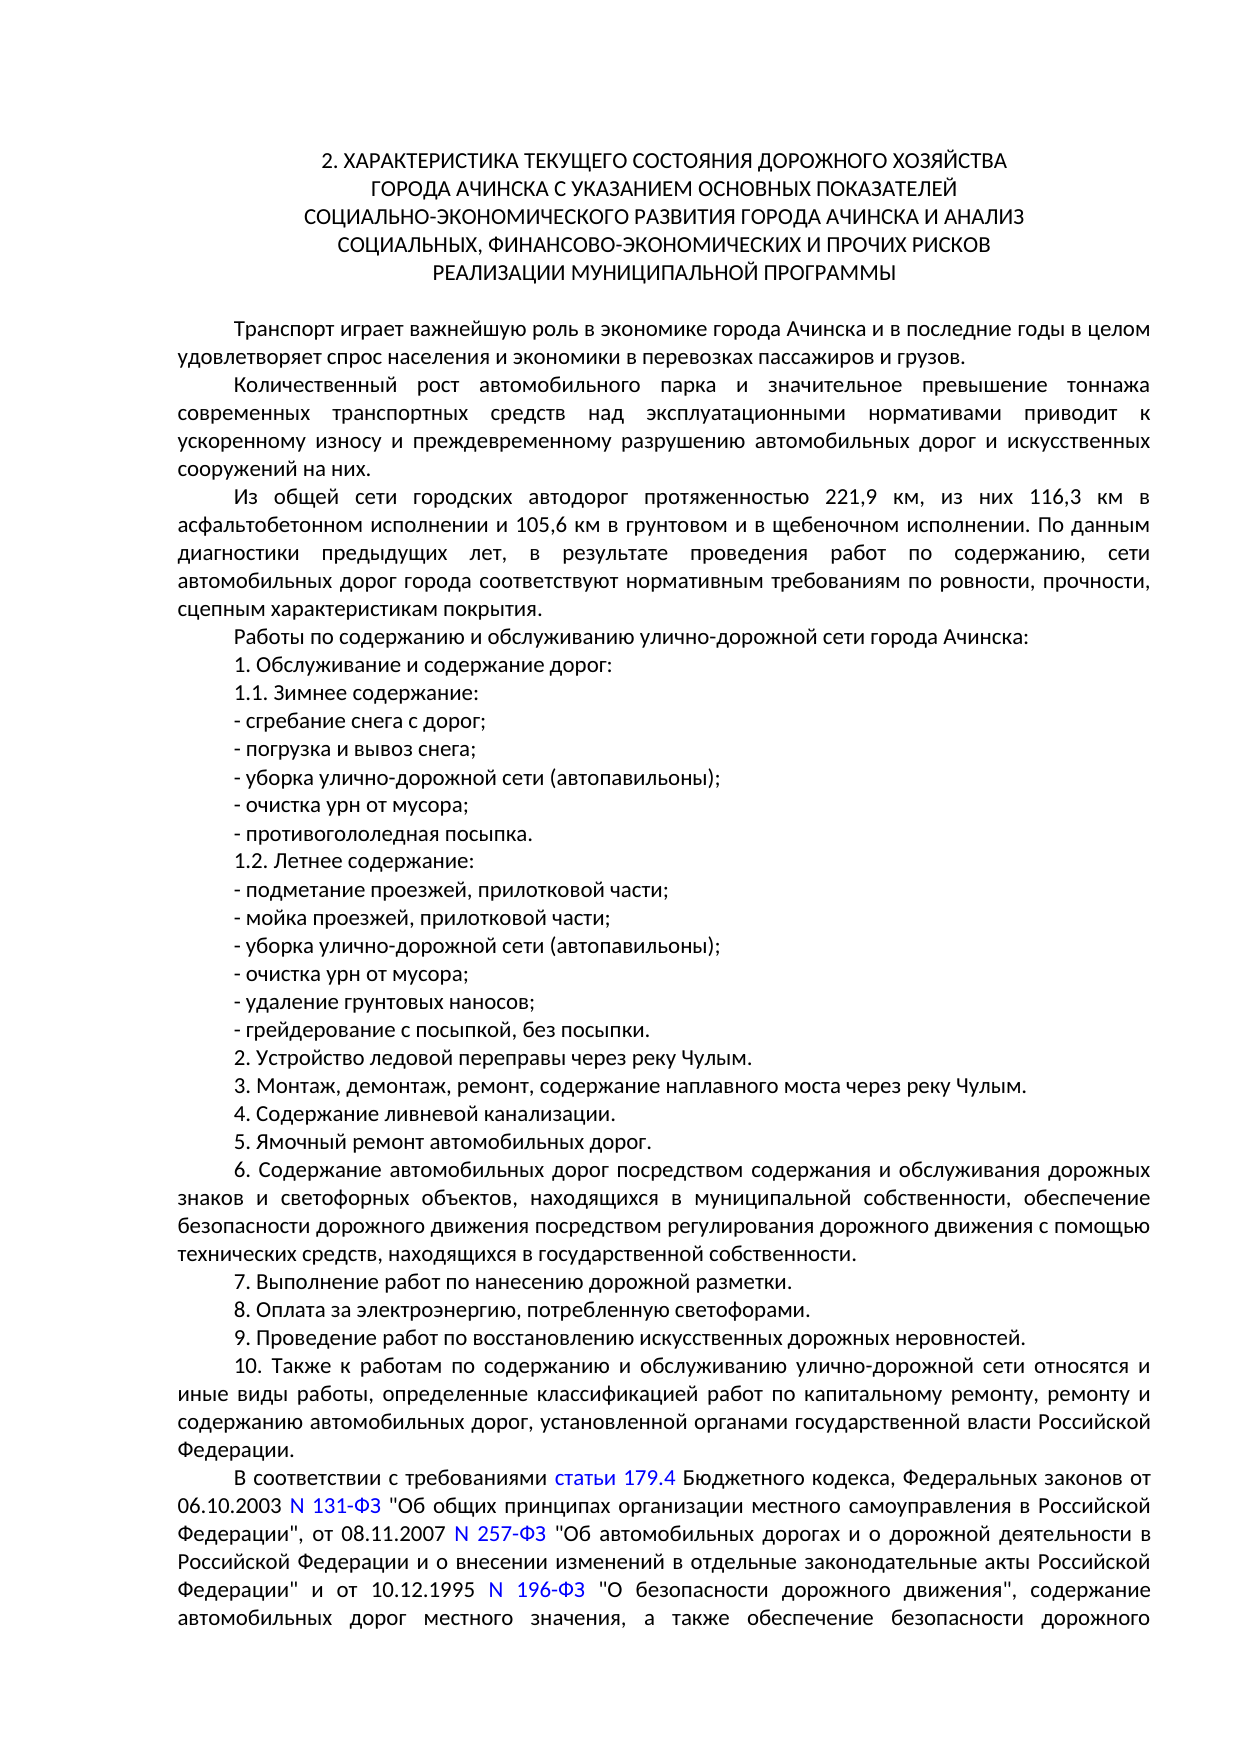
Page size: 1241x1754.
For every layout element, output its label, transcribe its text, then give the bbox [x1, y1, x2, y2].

text СОЦИАЛЬНО-ЭКОНОМИЧЕСКОГО РАЗВИТИЯ ГОРОДА АЧИНСКА И АНАЛИЗ [177, 202, 1152, 230]
text - удаление грунтовых наносов; [177, 987, 1152, 1015]
text - очистка урн от мусора; [177, 959, 1152, 987]
text 9. Проведение работ по восстановлению искусственных дорожных неровностей. [177, 1323, 1152, 1351]
text - уборка улично-дорожной сети (автопавильоны); [177, 763, 1152, 791]
text 2. Устройство ледовой переправы через реку Чулым. [177, 1043, 1152, 1071]
text 2. ХАРАКТЕРИСТИКА ТЕКУЩЕГО СОСТОЯНИЯ ДОРОЖНОГО ХОЗЯЙСТВА [177, 146, 1152, 174]
text Из общей сети городских автодорог протяженностью 221,9 км, из них 116,3 км в асфальтобетонном исполнении и 105,6 км в грунтовом и в щебеночном исполнении. По данным диагностики предыдущих лет, в результате проведения работ по содержанию, сети автомобильных дорог города соответствуют нормативным требованиям по ровности, прочности, сцепным характеристикам покрытия. [177, 482, 1152, 622]
text 7. Выполнение работ по нанесению дорожной разметки. [177, 1267, 1152, 1295]
text Количественный рост автомобильного парка и значительное превышение тоннажа современных транспортных средств над эксплуатационными нормативами приводит к ускоренному износу и преждевременному разрушению автомобильных дорог и искусственных сооружений на них. [177, 370, 1152, 482]
text - противогололедная посыпка. [177, 819, 1152, 847]
text 5. Ямочный ремонт автомобильных дорог. [177, 1127, 1152, 1155]
text ГОРОДА АЧИНСКА С УКАЗАНИЕМ ОСНОВНЫХ ПОКАЗАТЕЛЕЙ [177, 174, 1152, 202]
text Работы по содержанию и обслуживанию улично-дорожной сети города Ачинска: [177, 622, 1152, 651]
text 1. Обслуживание и содержание дорог: [177, 651, 1152, 678]
text - погрузка и вывоз снега; [177, 734, 1152, 763]
text 6. Содержание автомобильных дорог посредством содержания и обслуживания дорожных знаков и светофорных объектов, находящихся в муниципальной собственности, обеспечение безопасности дорожного движения посредством регулирования дорожного движения с помощью технических средств, находящихся в государственной собственности. [177, 1155, 1152, 1267]
text РЕАЛИЗАЦИИ МУНИЦИПАЛЬНОЙ ПРОГРАММЫ [177, 258, 1152, 286]
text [177, 1463, 1152, 1631]
text 3. Монтаж, демонтаж, ремонт, содержание наплавного моста через реку Чулым. [177, 1071, 1152, 1099]
text - сгребание снега с дорог; [177, 707, 1152, 734]
text - очистка урн от мусора; [177, 791, 1152, 819]
text 4. Содержание ливневой канализации. [177, 1099, 1152, 1127]
text - уборка улично-дорожной сети (автопавильоны); [177, 931, 1152, 959]
text Транспорт играет важнейшую роль в экономике города Ачинска и в последние годы в целом удовлетворяет спрос населения и экономики в перевозках пассажиров и грузов. [177, 314, 1152, 370]
text 1.1. Зимнее содержание: [177, 678, 1152, 707]
text - мойка проезжей, прилотковой части; [177, 903, 1152, 931]
text 1.2. Летнее содержание: [177, 847, 1152, 875]
text - грейдерование с посыпкой, без посыпки. [177, 1015, 1152, 1043]
text 10. Также к работам по содержанию и обслуживанию улично-дорожной сети относятся и иные виды работы, определенные классификацией работ по капитальному ремонту, ремонту и содержанию автомобильных дорог, установленной органами государственной власти Российской Федерации. [177, 1351, 1152, 1463]
text 8. Оплата за электроэнергию, потребленную светофорами. [177, 1295, 1152, 1323]
text - подметание проезжей, прилотковой части; [177, 875, 1152, 903]
text СОЦИАЛЬНЫХ, ФИНАНСОВО-ЭКОНОМИЧЕСКИХ И ПРОЧИХ РИСКОВ [177, 230, 1152, 258]
